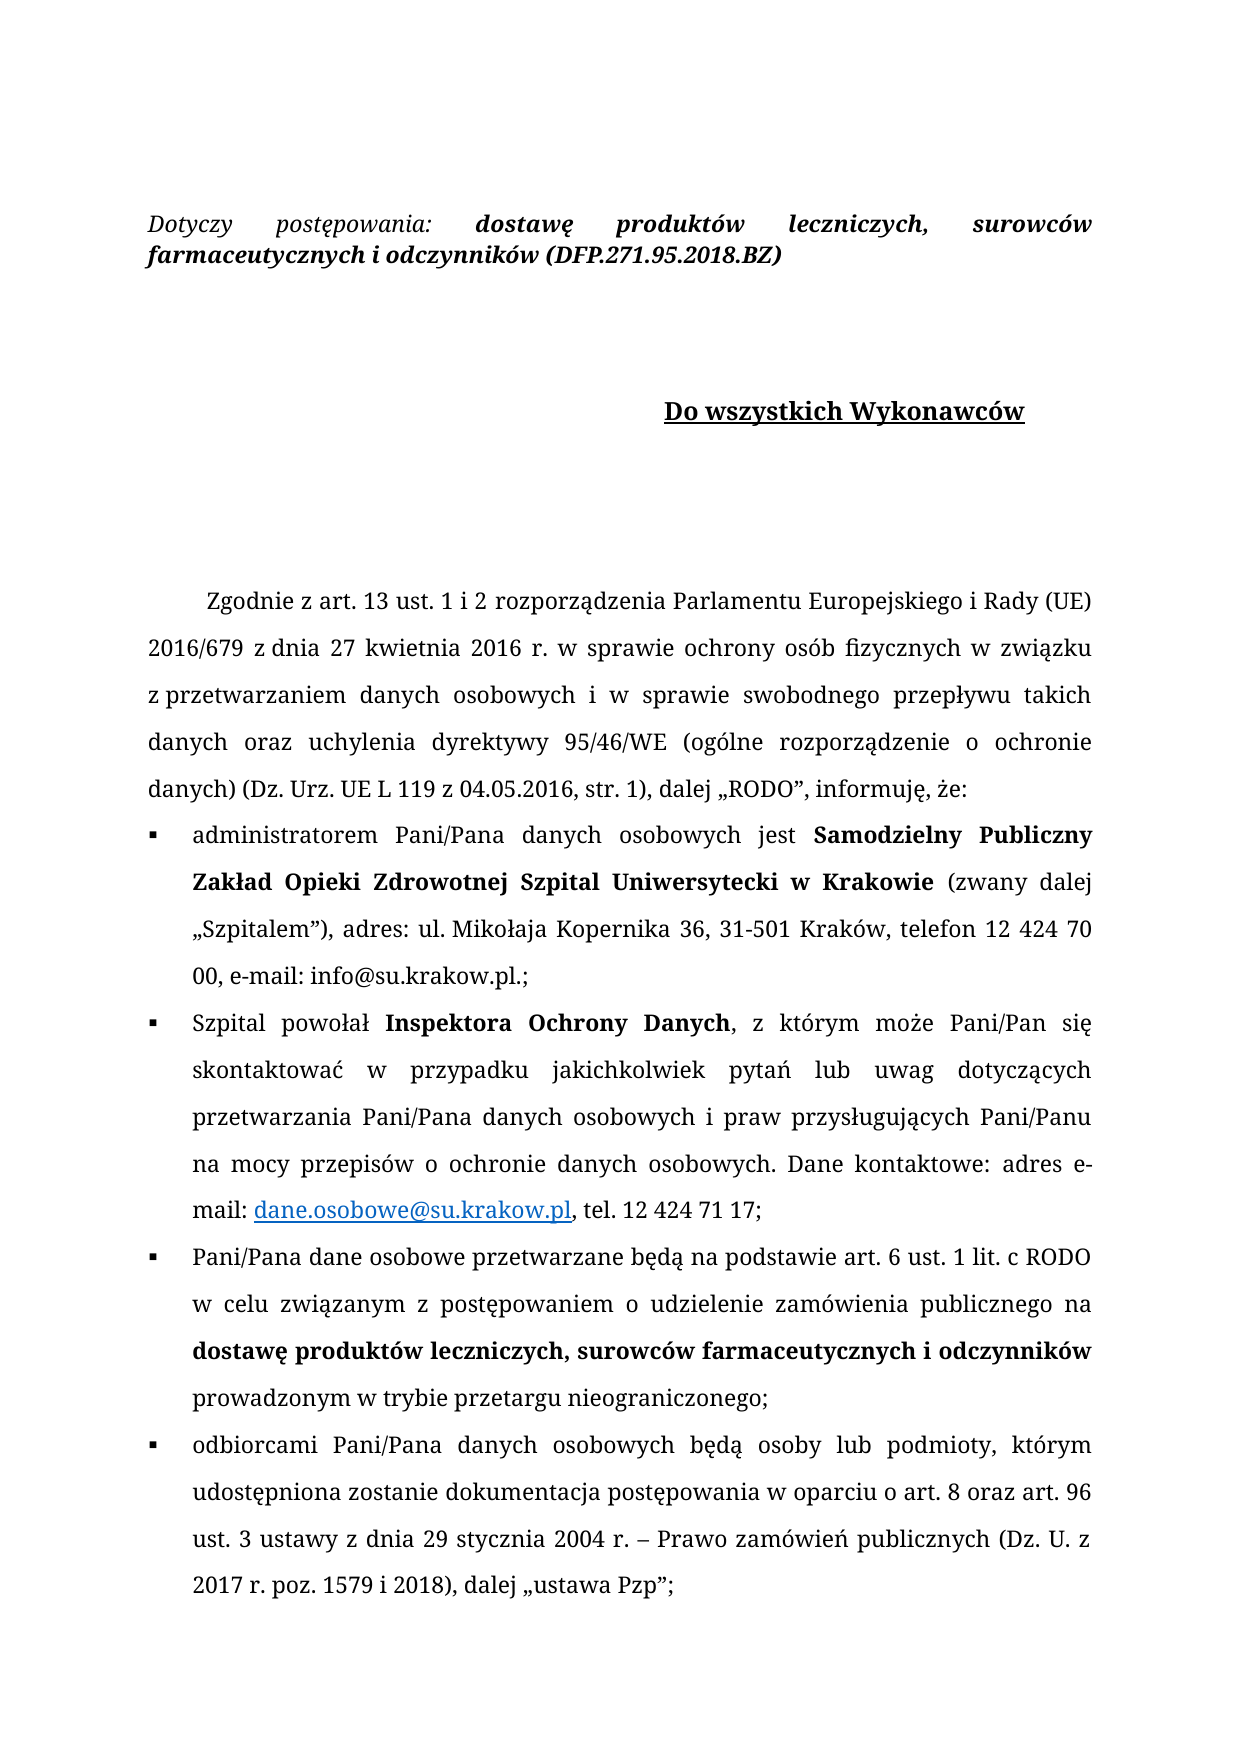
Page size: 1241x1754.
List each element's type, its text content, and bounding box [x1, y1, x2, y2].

subtitle Dotyczy postępowania: dostawę produktów leczniczych, surowców farmaceutycznych i odczynników (DFP.271.95.2018.BZ) [148, 208, 1093, 271]
list Pani/Pana dane osobowe przetwarzane będą na podstawie art. 6 ust. 1 lit. c RODO w celu związanym z postępowaniem o udzielenie zamówienia publicznego na dostawę produktów leczniczych, surowców farmaceutycznych i odczynników prowadzonym w trybie przetargu nieograniczonego; [148, 1241, 1093, 1413]
list administratorem Pani/Pana danych osobowych jest Samodzielny Publiczny Zakład Opieki Zdrowotnej Szpital Uniwersytecki w Krakowie (zwany dalej „Szpitalem”), adres: ul. Mikołaja Kopernika 36, 31-501 Kraków, telefon 12 424 70 00, e-mail: info@su.krakow.pl.; [148, 819, 1093, 991]
text Do wszystkich Wykonawców [664, 393, 1093, 427]
list Szpital powołał Inspektora Ochrony Danych, z którym może Pani/Pan się skontaktować w przypadku jakichkolwiek pytań lub uwag dotyczących przetwarzania Pani/Pana danych osobowych i praw przysługujących Pani/Panu na mocy przepisów o ochronie danych osobowych. Dane kontaktowe: adres e-mail: dane.osobowe@su.krakow.pl, tel. 12 424 71 17; [148, 1007, 1093, 1226]
text Zgodnie z art. 13 ust. 1 i 2 rozporządzenia Parlamentu Europejskiego i Rady (UE) 2016/679 z dnia 27 kwietnia 2016 r. w sprawie ochrony osób fizycznych w związku z przetwarzaniem danych osobowych i w sprawie swobodnego przepływu takich danych oraz uchylenia dyrektywy 95/46/WE (ogólne rozporządzenie o ochronie danych) (Dz. Urz. UE L 119 z 04.05.2016, str. 1), dalej „RODO”, informuję, że: [148, 585, 1093, 804]
list odbiorcami Pani/Pana danych osobowych będą osoby lub podmioty, którym udostępniona zostanie dokumentacja postępowania w oparciu o art. 8 oraz art. 96 ust. 3 ustawy z dnia 29 stycznia 2004 r. – Prawo zamówień publicznych (Dz. U. z 2017 r. poz. 1579 i 2018), dalej „ustawa Pzp”; [148, 1429, 1093, 1601]
